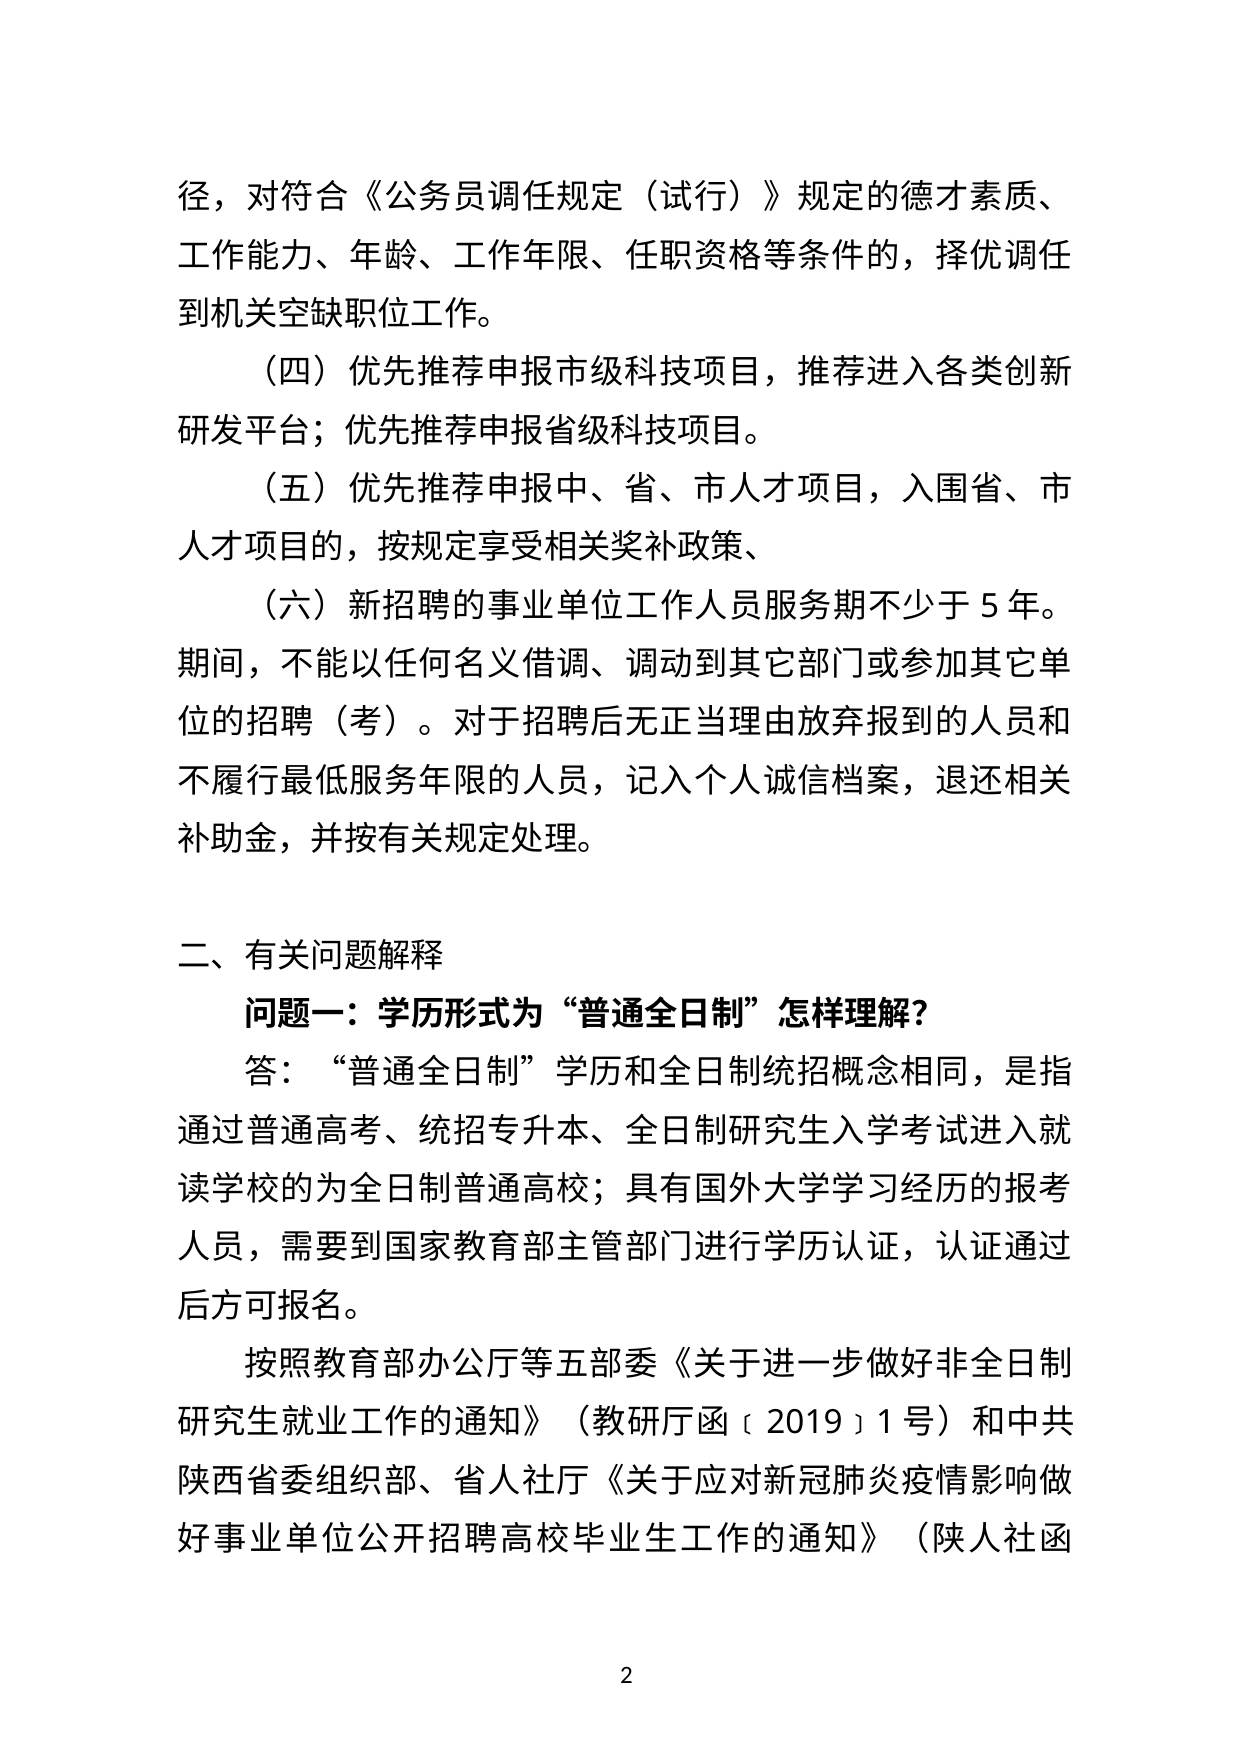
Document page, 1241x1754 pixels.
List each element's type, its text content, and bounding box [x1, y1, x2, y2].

text （五）优先推荐申报中、省、市人才项目，入围省、市人才项目的，按规定享受相关奖补政策、 [177, 454, 1075, 570]
text （六）新招聘的事业单位工作人员服务期不少于5年。期间，不能以任何名义借调、调动到其它部门或参加其它单位的招聘（考）。对于招聘后无正当理由放弃报到的人员和不履行最低服务年限的人员，记入个人诚信档案，退还相关补助金，并按有关规定处理。 [177, 570, 1075, 862]
text 问题一：学历形式为“普通全日制”怎样理解？ [177, 979, 1075, 1037]
text 答：“普通全日制”学历和全日制统招概念相同，是指通过普通高考、统招专升本、全日制研究生入学考试进入就读学校的为全日制普通高校；具有国外大学学习经历的报考人员，需要到国家教育部主管部门进行学历认证，认证通过后方可报名。 [177, 1037, 1075, 1329]
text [177, 162, 1075, 337]
text （四）优先推荐申报市级科技项目，推荐进入各类创新研发平台；优先推荐申报省级科技项目。 [177, 337, 1075, 454]
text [177, 1329, 1075, 1562]
text 二、有关问题解释 [177, 920, 1075, 979]
